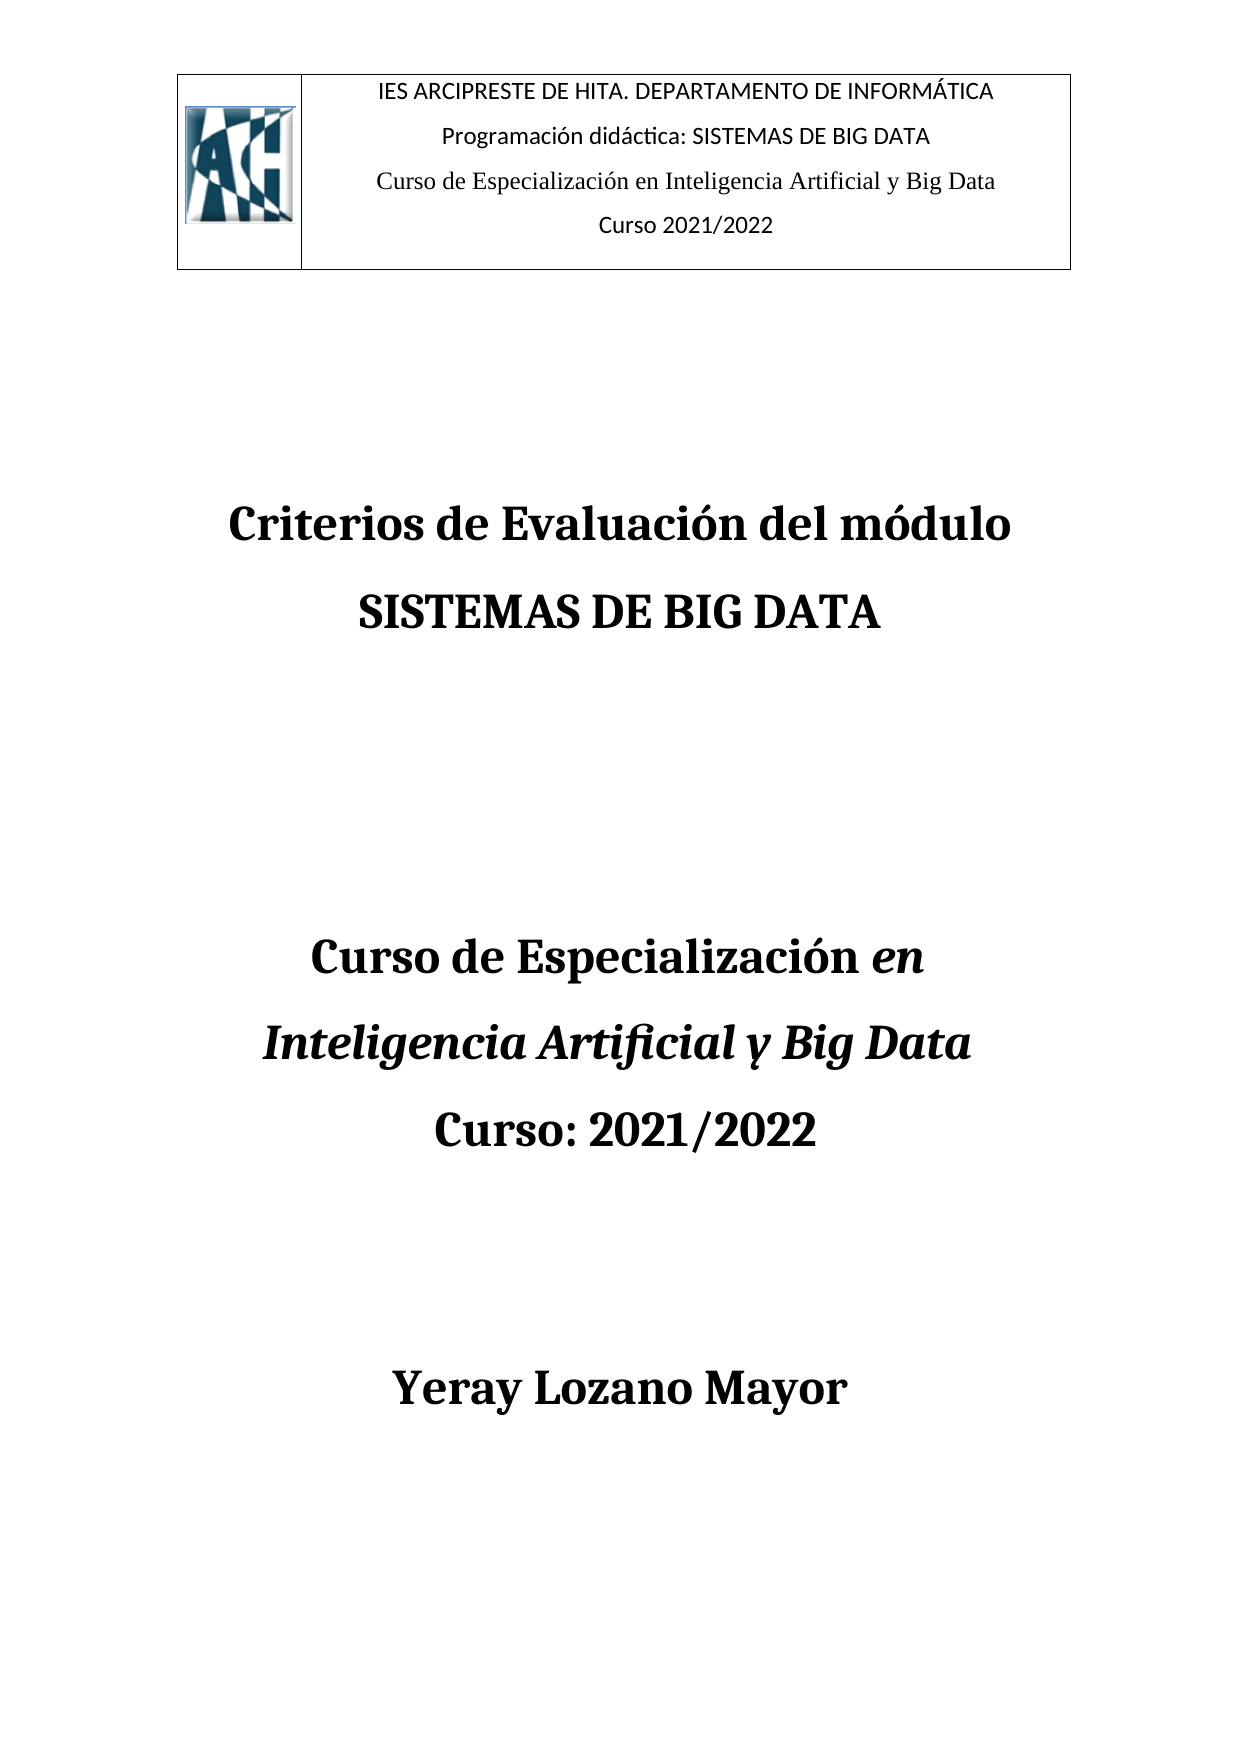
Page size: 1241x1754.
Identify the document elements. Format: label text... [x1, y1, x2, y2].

text Curso de Especialización en Inteligencia Artificial y Big Data [177, 928, 1063, 1072]
text SISTEMAS DE BIG DATA [177, 583, 1063, 641]
text Yeray Lozano Mayor [177, 1360, 1063, 1417]
text Criterios de Evaluación del módulo [177, 495, 1063, 553]
picture [183, 106, 296, 224]
text Curso: 2021/2022 [177, 1101, 1063, 1158]
